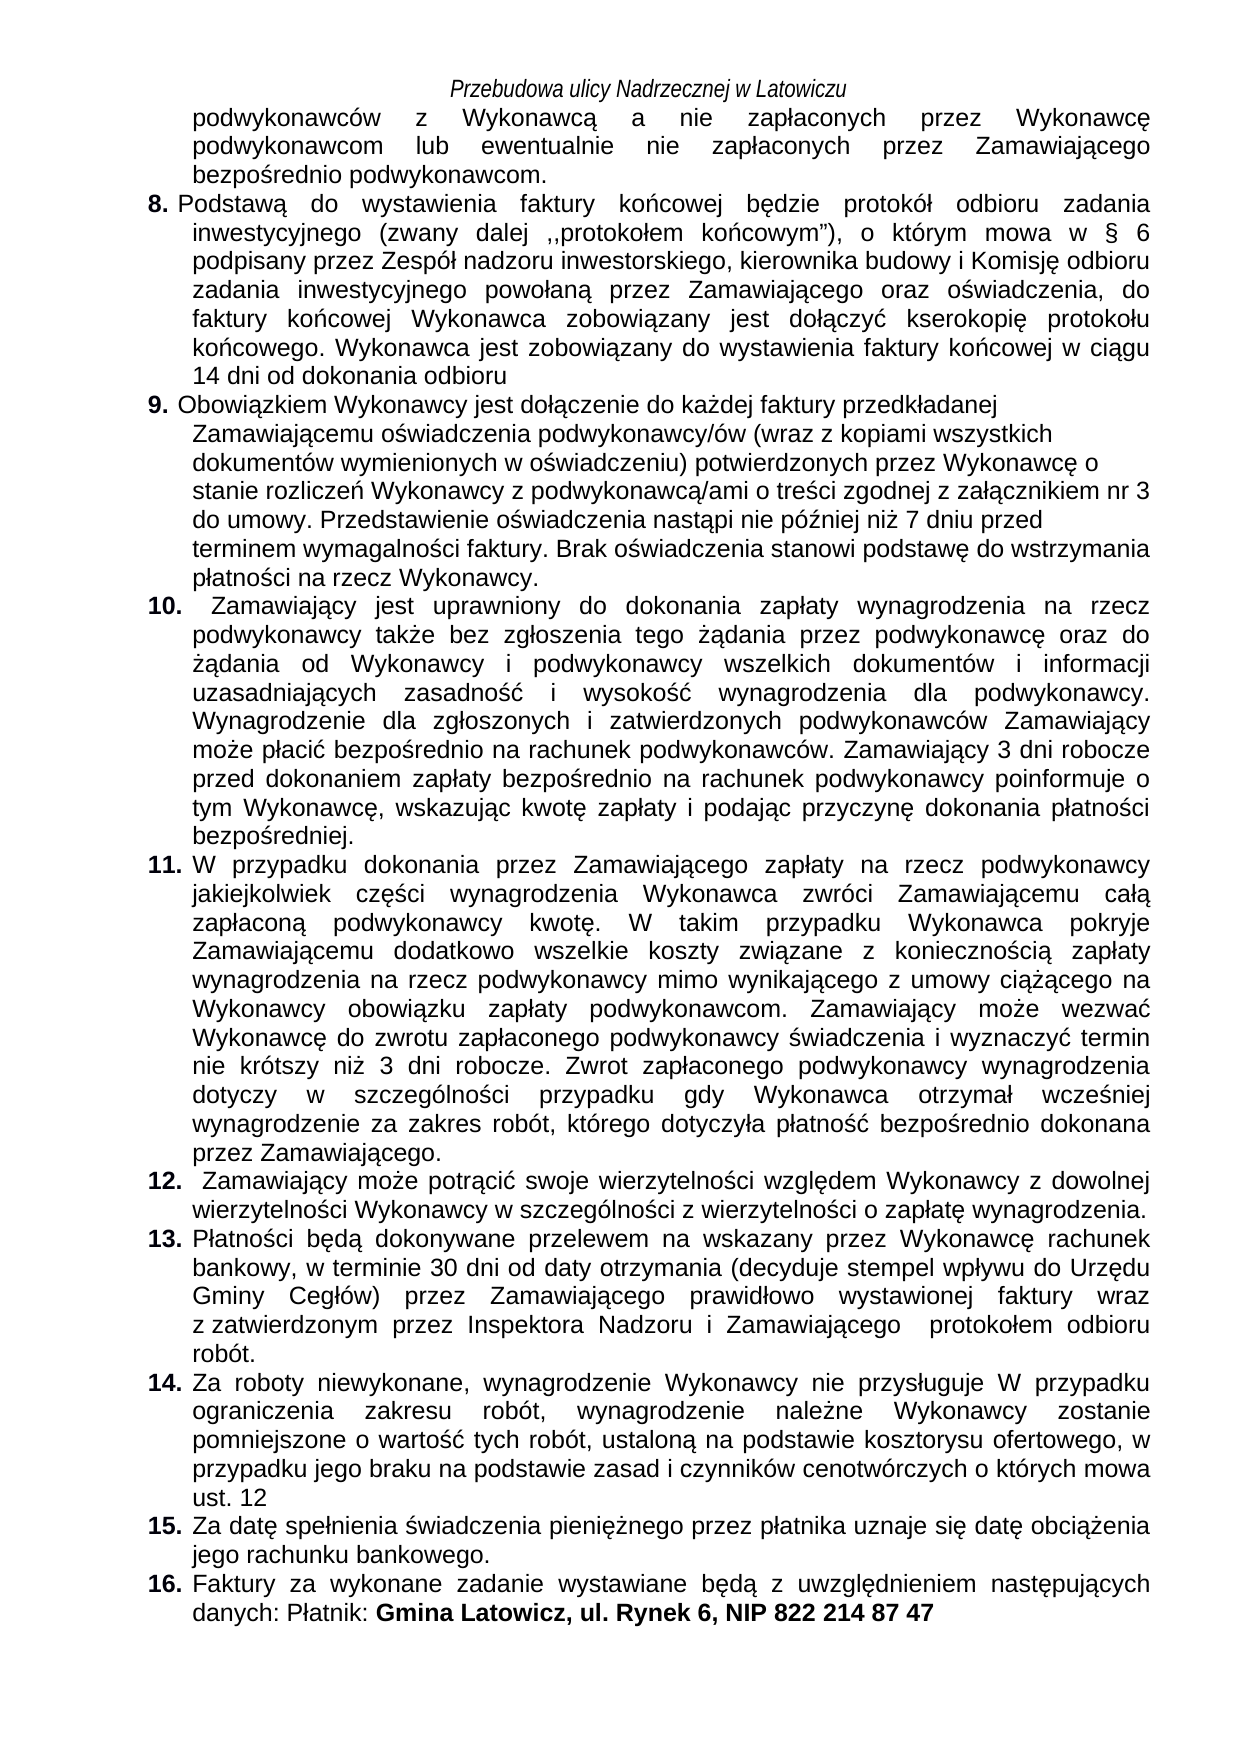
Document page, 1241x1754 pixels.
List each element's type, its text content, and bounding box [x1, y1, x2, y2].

list Obowiązkiem Wykonawcy jest dołączenie do każdej faktury przedkładanej Zamawiającemu oświadczenia podwykonawcy/ów (wraz z kopiami wszystkich dokumentów wymienionych w oświadczeniu) potwierdzonych przez Wykonawcę o stanie rozliczeń Wykonawcy z podwykonawcą/ami o treści zgodnej z załącznikiem nr 3 do umowy. Przedstawienie oświadczenia nastąpi nie później niż 7 dniu przed terminem wymagalności faktury. Brak oświadczenia stanowi podstawę do wstrzymania płatności na rzecz Wykonawcy. [148, 390, 1152, 591]
list Płatności będą dokonywane przelewem na wskazany przez Wykonawcę rachunek bankowy, w terminie 30 dni od daty otrzymania (decyduje stempel wpływu do Urzędu Gminy Cegłów) przez Zamawiającego prawidłowo wystawionej faktury wraz z zatwierdzonym przez Inspektora Nadzoru i Zamawiającego protokołem odbioru robót. [148, 1224, 1152, 1367]
list Za datę spełnienia świadczenia pieniężnego przez płatnika uznaje się datę obciążenia jego rachunku bankowego. [148, 1511, 1152, 1569]
list Faktury za wykonane zadanie wystawiane będą z uwzględnieniem następujących danych: Płatnik: Gmina Latowicz, ul. Rynek 6, NIP 822 214 87 47 [148, 1569, 1152, 1626]
list Podstawą do wystawienia faktury końcowej będzie protokół odbioru zadania inwestycyjnego (zwany dalej ,,protokołem końcowym”), o którym mowa w § 6 podpisany przez Zespół nadzoru inwestorskiego, kierownika budowy i Komisję odbioru zadania inwestycyjnego powołaną przez Zamawiającego oraz oświadczenia, do faktury końcowej Wykonawca zobowiązany jest dołączyć kserokopię protokołu końcowego. Wykonawca jest zobowiązany do wystawienia faktury końcowej w ciągu 14 dni od dokonania odbioru [148, 189, 1152, 390]
list Zamawiający może potrącić swoje wierzytelności względem Wykonawcy z dowolnej wierzytelności Wykonawcy w szczególności z wierzytelności o zapłatę wynagrodzenia. [148, 1166, 1152, 1224]
list W przypadku dokonania przez Zamawiającego zapłaty na rzecz podwykonawcy jakiejkolwiek części wynagrodzenia Wykonawca zwróci Zamawiającemu całą zapłaconą podwykonawcy kwotę. W takim przypadku Wykonawca pokryje Zamawiającemu dodatkowo wszelkie koszty związane z koniecznością zapłaty wynagrodzenia na rzecz podwykonawcy mimo wynikającego z umowy ciążącego na Wykonawcy obowiązku zapłaty podwykonawcom. Zamawiający może wezwać Wykonawcę do zwrotu zapłaconego podwykonawcy świadczenia i wyznaczyć termin nie krótszy niż 3 dni robocze. Zwrot zapłaconego podwykonawcy wynagrodzenia dotyczy w szczególności przypadku gdy Wykonawca otrzymał wcześniej wynagrodzenie za zakres robót, którego dotyczyła płatność bezpośrednio dokonana przez Zamawiającego. [148, 850, 1152, 1166]
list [148, 102, 1152, 189]
list Zamawiający jest uprawniony do dokonania zapłaty wynagrodzenia na rzecz podwykonawcy także bez zgłoszenia tego żądania przez podwykonawcę oraz do żądania od Wykonawcy i podwykonawcy wszelkich dokumentów i informacji uzasadniających zasadność i wysokość wynagrodzenia dla podwykonawcy. Wynagrodzenie dla zgłoszonych i zatwierdzonych podwykonawców Zamawiający może płacić bezpośrednio na rachunek podwykonawców. Zamawiający 3 dni robocze przed dokonaniem zapłaty bezpośrednio na rachunek podwykonawcy poinformuje o tym Wykonawcę, wskazując kwotę zapłaty i podając przyczynę dokonania płatności bezpośredniej. [148, 591, 1152, 850]
list Za roboty niewykonane, wynagrodzenie Wykonawcy nie przysługuje W przypadku ograniczenia zakresu robót, wynagrodzenie należne Wykonawcy zostanie pomniejszone o wartość tych robót, ustaloną na podstawie kosztorysu ofertowego, w przypadku jego braku na podstawie zasad i czynników cenotwórczych o których mowa ust. 12 [148, 1367, 1152, 1511]
